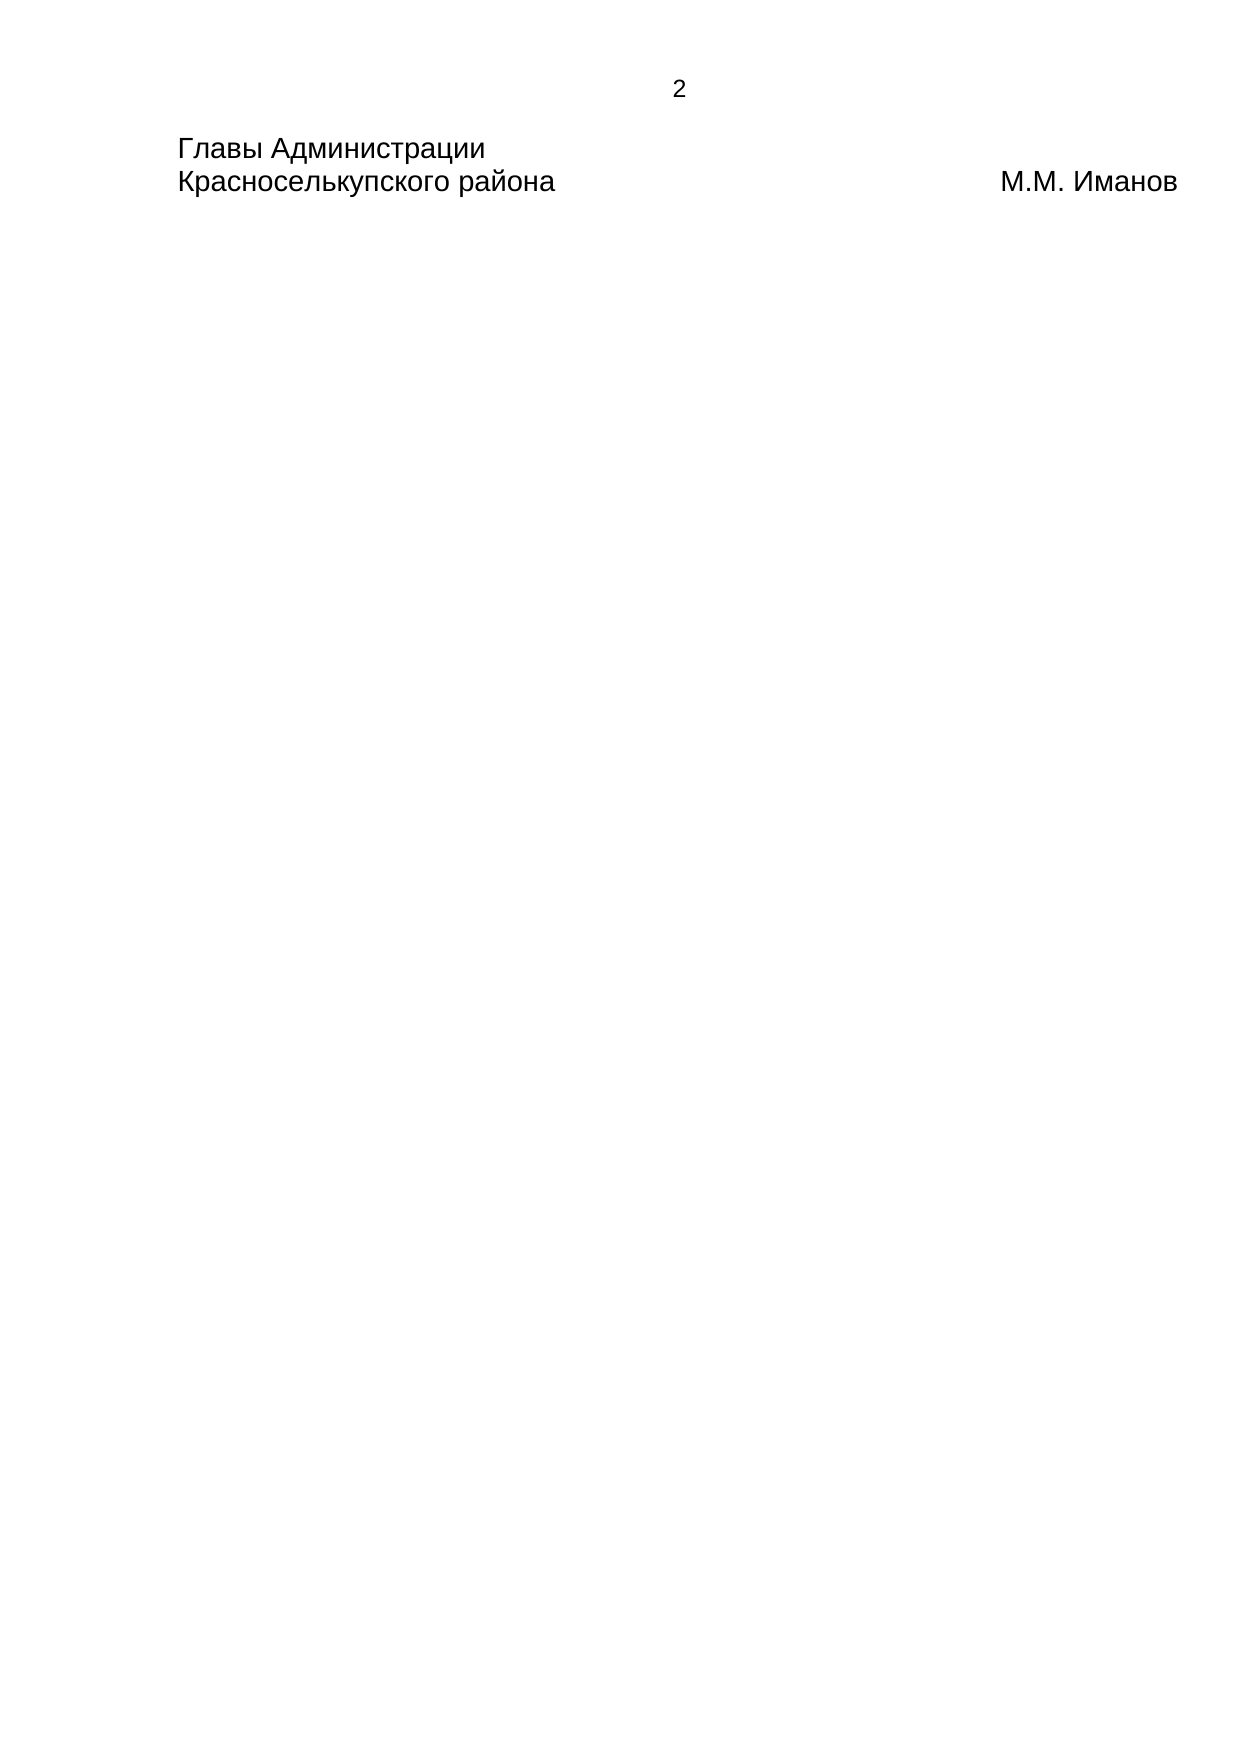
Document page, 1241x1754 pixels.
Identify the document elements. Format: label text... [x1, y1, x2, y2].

text Главы Администрации [177, 131, 1181, 164]
text Красноселькупского района М.М. Иманов [177, 164, 1181, 198]
